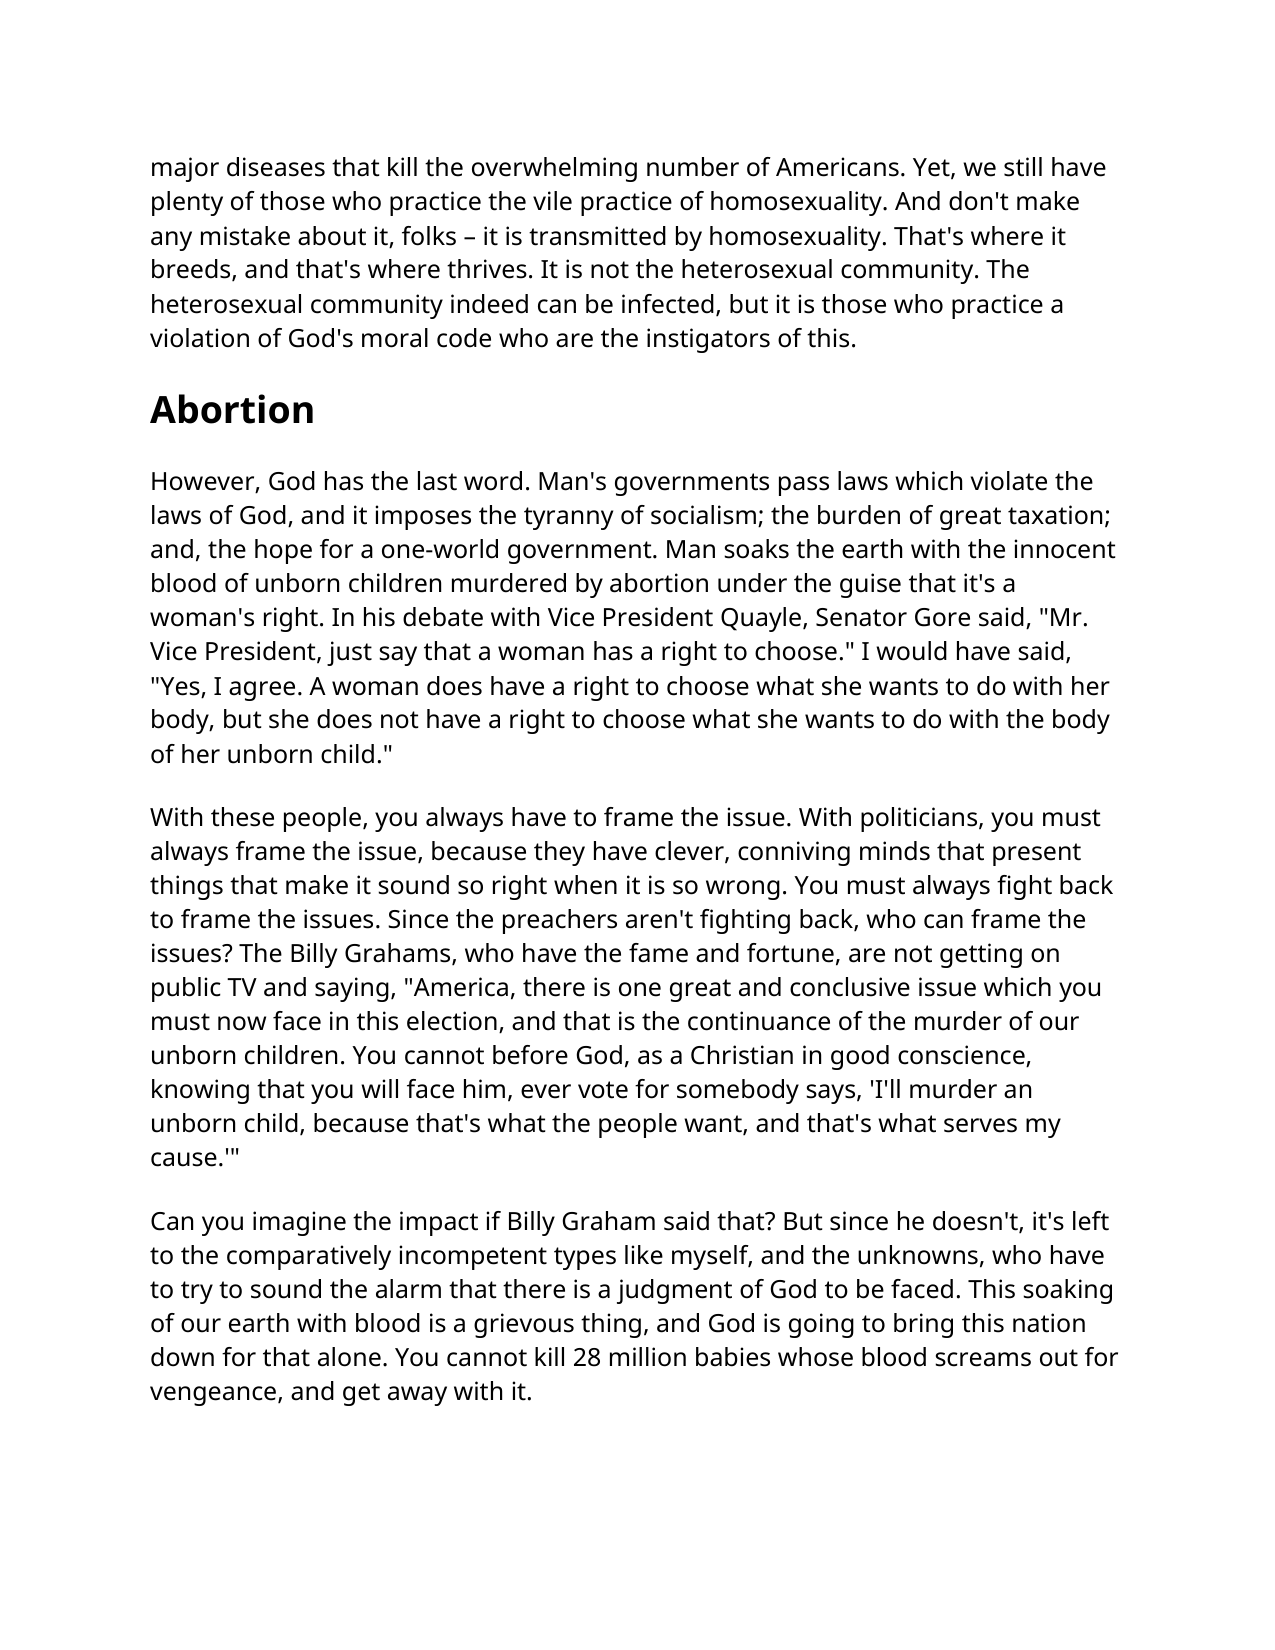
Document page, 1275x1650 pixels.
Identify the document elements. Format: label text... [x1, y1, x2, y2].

text With these people, you always have to frame the issue. With politicians, you must always frame the issue, because they have clever, conniving minds that present things that make it sound so right when it is so wrong. You must always fight back to frame the issues. Since the preachers aren't fighting back, who can frame the issues? The Billy Grahams, who have the fame and fortune, are not getting on public TV and saying, "America, there is one great and conclusive issue which you must now face in this election, and that is the continuance of the murder of our unborn children. You cannot before God, as a Christian in good conscience, knowing that you will face him, ever vote for somebody says, 'I'll murder an unborn child, because that's what the people want, and that's what serves my cause.'" [150, 799, 1125, 1174]
text However, God has the last word. Man's governments pass laws which violate the laws of God, and it imposes the tyranny of socialism; the burden of great taxation; and, the hope for a one-world government. Man soaks the earth with the innocent blood of unborn children murdered by abortion under the guise that it's a woman's right. In his debate with Vice President Quayle, Senator Gore said, "Mr. Vice President, just say that a woman has a right to choose." I would have said, "Yes, I agree. A woman does have a right to choose what she wants to do with her body, but she does not have a right to choose what she wants to do with the body of her unborn child." [150, 464, 1125, 770]
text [150, 150, 1125, 354]
text Abortion [150, 383, 1125, 434]
text Can you imagine the impact if Billy Graham said that? But since he doesn't, it's left to the comparatively incompetent types like myself, and the unknowns, who have to try to sound the alarm that there is a judgment of God to be faced. This soaking of our earth with blood is a grievous thing, and God is going to bring this nation down for that alone. You cannot kill 28 million babies whose blood screams out for vengeance, and get away with it. [150, 1203, 1125, 1408]
